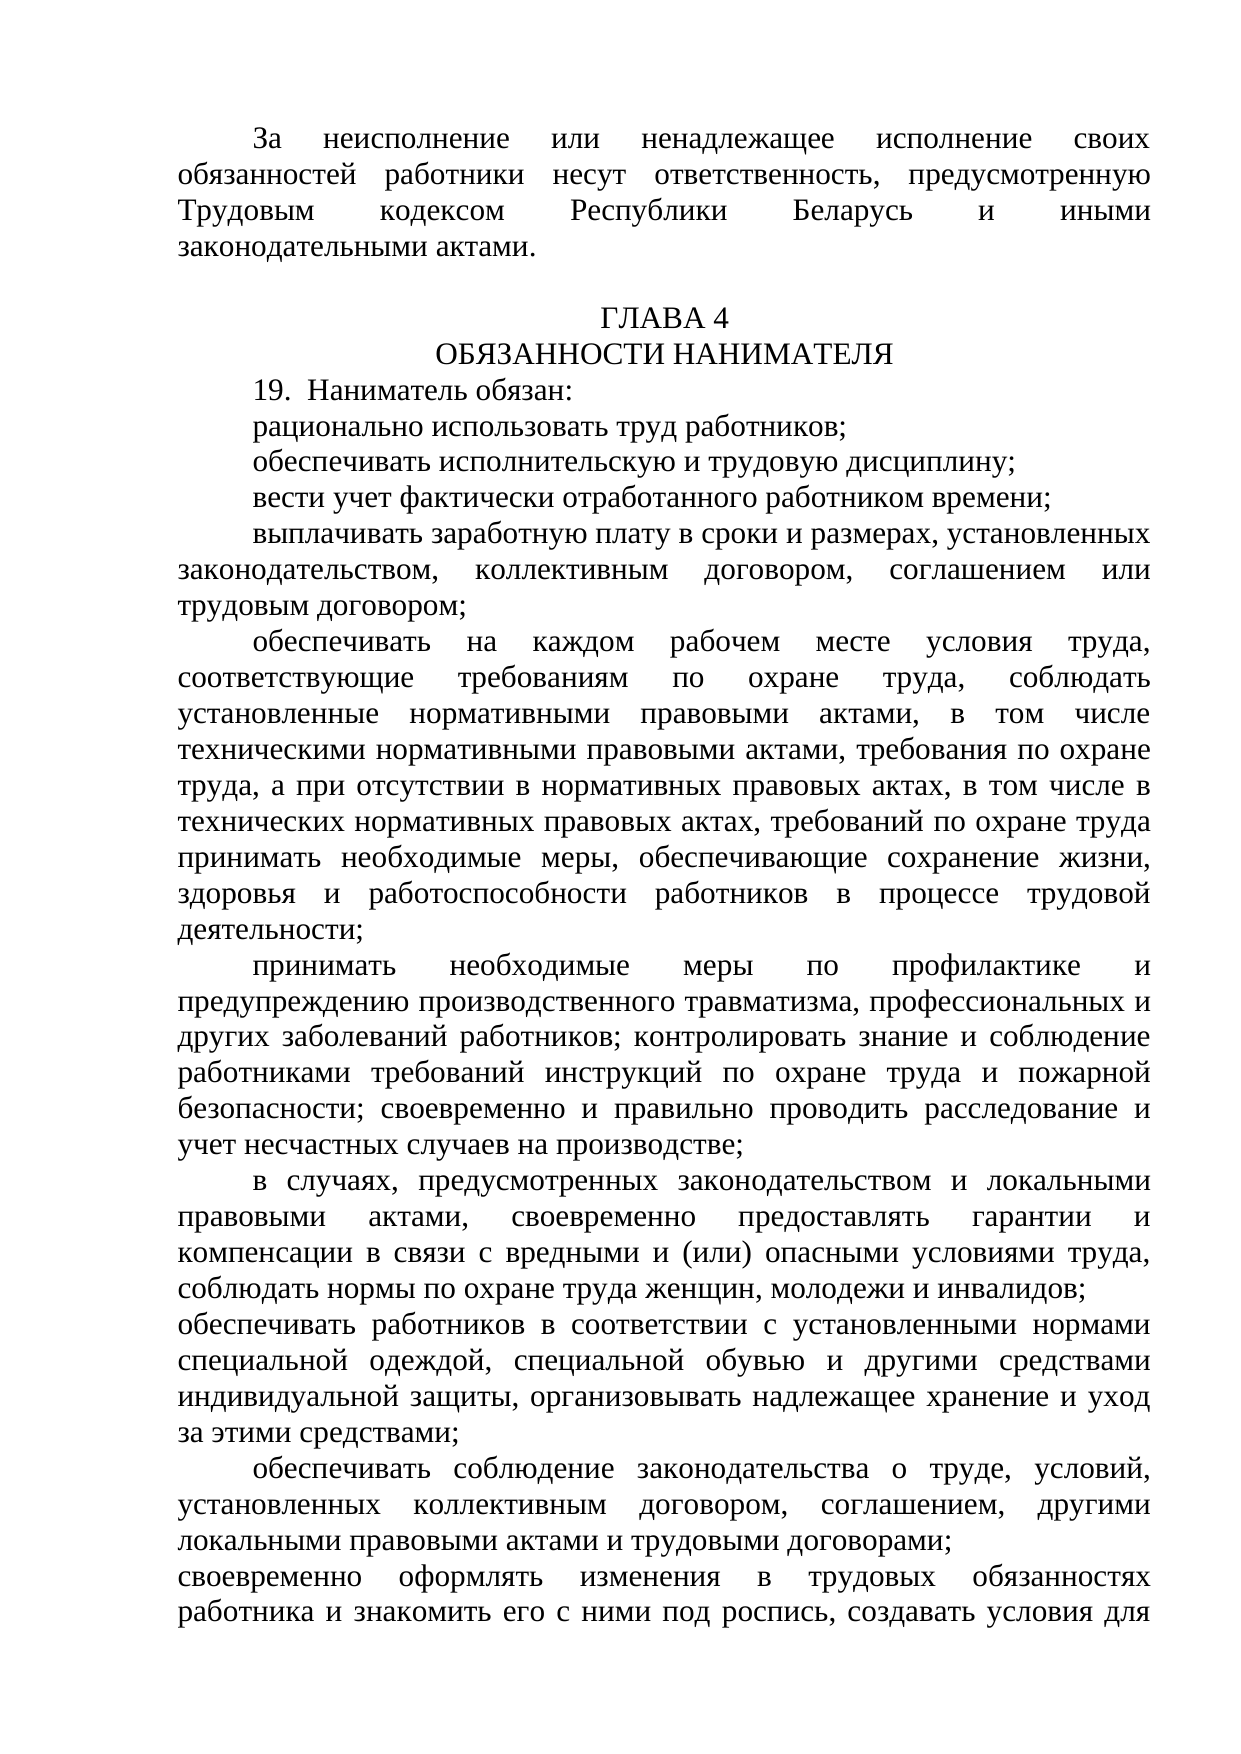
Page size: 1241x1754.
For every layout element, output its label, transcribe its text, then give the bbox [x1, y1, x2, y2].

text За неисполнение или ненадлежащее исполнение своих обязанностей работники несут ответственность, предусмотренную Трудовым кодексом Республики Беларусь и иными законодательными актами. [177, 119, 1152, 263]
text ГЛАВА 4 ОБЯЗАННОСТИ НАНИМАТЕЛЯ [177, 299, 1152, 371]
text принимать необходимые меры по профилактике и предупреждению производственного травматизма, профессиональных и других заболеваний работников; контролировать знание и соблюдение работниками требований инструкций по охране труда и пожарной безопасности; своевременно и правильно проводить расследование и учет несчастных случаев на производстве; [177, 946, 1152, 1161]
text обеспечивать на каждом рабочем месте условия труда, соответствующие требованиям по охране труда, соблюдать установленные нормативными правовыми актами, в том числе техническими нормативными правовыми актами, требования по охране труда, а при отсутствии в нормативных правовых актах, в том числе в технических нормативных правовых актах, требований по охране труда принимать необходимые меры, обеспечивающие сохранение жизни, здоровья и работоспособности работников в процессе трудовой деятельности; [177, 622, 1152, 946]
text обеспечивать работников в соответствии с установленными нормами специальной одеждой, специальной обувью и другими средствами индивидуальной защиты, организовывать надлежащее хранение и уход за этими средствами; [177, 1305, 1152, 1449]
text 19. Наниматель обязан: [177, 371, 1152, 407]
text в случаях, предусмотренных законодательством и локальными правовыми актами, своевременно предоставлять гарантии и компенсации в связи с вредными и (или) опасными условиями труда, соблюдать нормы по охране труда женщин, молодежи и инвалидов; [177, 1161, 1152, 1305]
text выплачивать заработную плату в сроки и размерах, установленных законодательством, коллективным договором, соглашением или трудовым договором; [177, 514, 1152, 622]
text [177, 1557, 1152, 1629]
text обеспечивать соблюдение законодательства о труде, условий, установленных коллективным договором, соглашением, другими локальными правовыми актами и трудовыми договорами; [177, 1449, 1152, 1557]
text обеспечивать исполнительскую и трудовую дисциплину; [177, 443, 1152, 479]
text рационально использовать труд работников; [177, 407, 1152, 443]
text вести учет фактически отработанного работником времени; [177, 479, 1152, 514]
